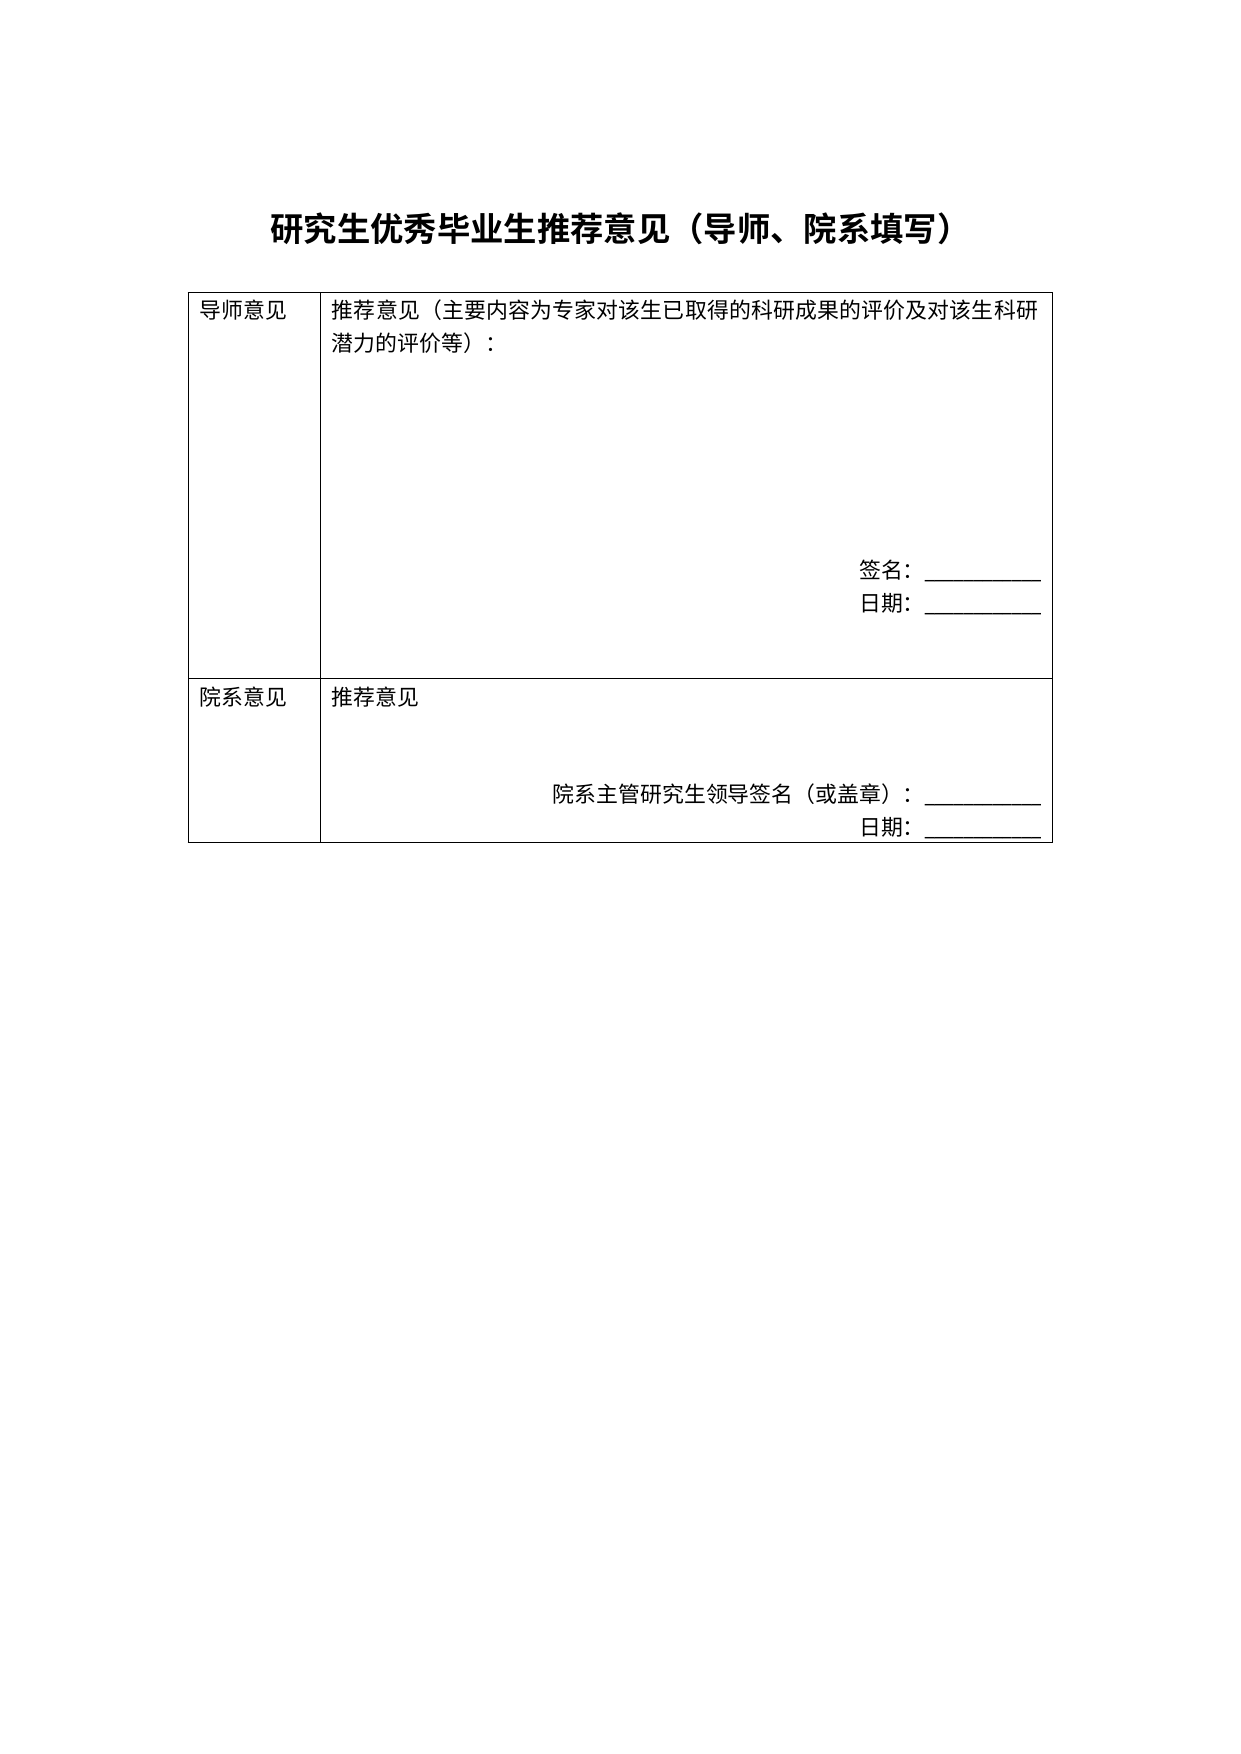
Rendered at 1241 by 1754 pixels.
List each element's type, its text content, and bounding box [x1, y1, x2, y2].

table_cell 院系意见 [189, 679, 320, 842]
table_header 导师意见 [189, 293, 320, 678]
table_header 推荐意见（主要内容为专家对该生已取得的科研成果的评价及对该生科研潜力的评价等）： 签名：____________ 日期：____________ [321, 293, 1052, 678]
text 研究生优秀毕业生推荐意见（导师、院系填写） [187, 194, 1053, 259]
table_cell 推荐意见 院系主管研究生领导签名（或盖章）：____________ 日期：____________ [321, 679, 1052, 842]
